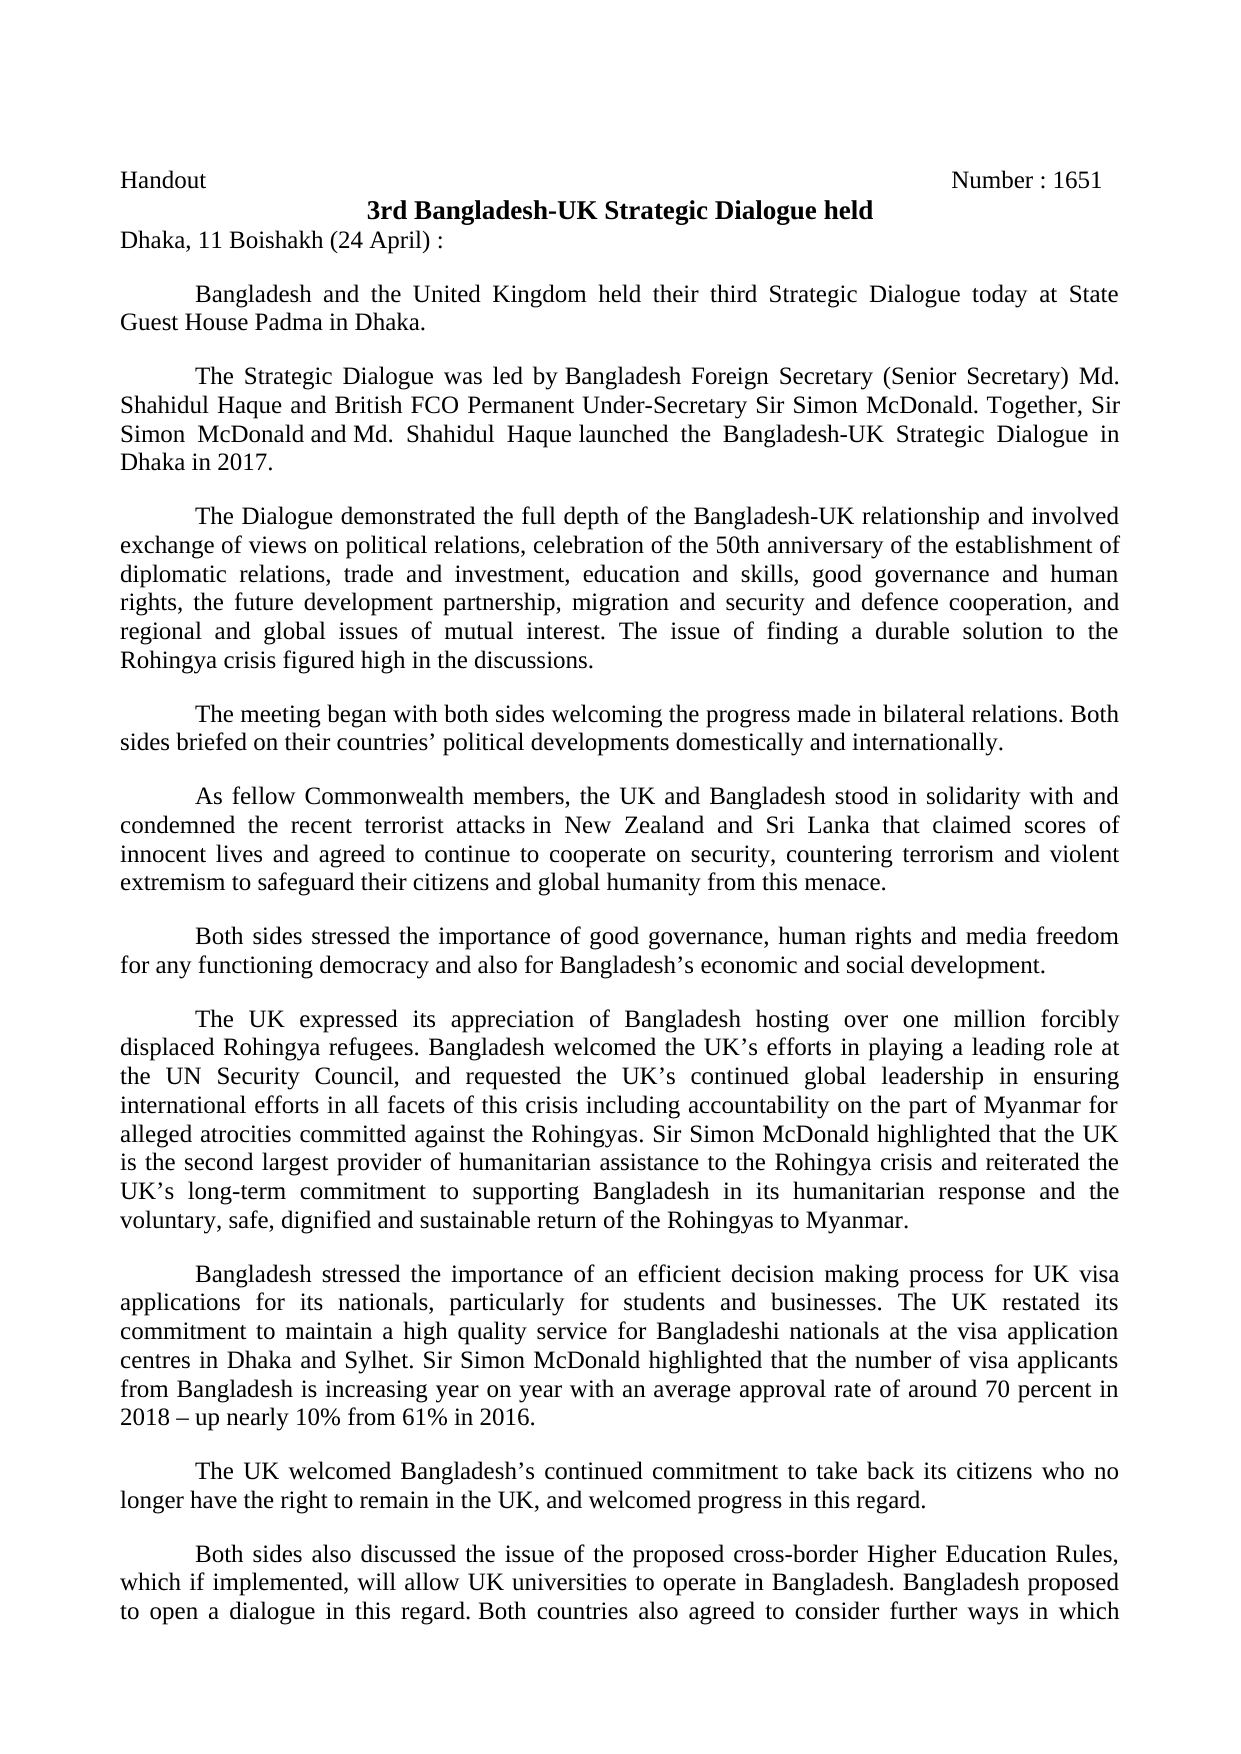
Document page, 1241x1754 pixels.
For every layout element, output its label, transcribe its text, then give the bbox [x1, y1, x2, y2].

text Handout Number : 1651 [120, 165, 1120, 194]
text The UK welcomed Bangladesh’s continued commitment to take back its citizens who no longer have the right to remain in the UK, and welcomed progress in this regard. [120, 1456, 1120, 1514]
text Both sides stressed the importance of good governance, human rights and media freedom for any functioning democracy and also for Bangladesh’s economic and social development. [120, 921, 1120, 979]
text Dhaka, 11 Boishakh (24 April) : [120, 225, 1120, 254]
text As fellow Commonwealth members, the UK and Bangladesh stood in solidarity with and condemned the recent terrorist attacks in New Zealand and Sri Lanka that claimed scores of innocent lives and agreed to continue to cooperate on security, countering terrorism and violent extremism to safeguard their citizens and global humanity from this menace. [120, 781, 1120, 896]
text Bangladesh stressed the importance of an efficient decision making process for UK visa applications for its nationals, particularly for students and businesses. The UK restated its commitment to maintain a high quality service for Bangladeshi nationals at the visa application centres in Dhaka and Sylhet. Sir Simon McDonald highlighted that the number of visa applicants from Bangladesh is increasing year on year with an average approval rate of around 70 percent in 2018 – up nearly 10% from 61% in 2016. [120, 1259, 1120, 1431]
text The Dialogue demonstrated the full depth of the Bangladesh-UK relationship and involved exchange of views on political relations, celebration of the 50th anniversary of the establishment of diplomatic relations, trade and investment, education and skills, good governance and human rights, the future development partnership, migration and security and defence cooperation, and regional and global issues of mutual interest. The issue of finding a durable solution to the Rohingya crisis figured high in the discussions. [120, 501, 1120, 674]
text 3rd Bangladesh-UK Strategic Dialogue held [120, 194, 1120, 225]
text The UK expressed its appreciation of Bangladesh hosting over one million forcibly displaced Rohingya refugees. Bangladesh welcomed the UK’s efforts in playing a leading role at the UN Security Council, and requested the UK’s continued global leadership in ensuring international efforts in all facets of this crisis including accountability on the part of Myanmar for alleged atrocities committed against the Rohingyas. Sir Simon McDonald highlighted that the UK is the second largest provider of humanitarian assistance to the Rohingya crisis and reiterated the UK’s long-term commitment to supporting Bangladesh in its humanitarian response and the voluntary, safe, dignified and sustainable return of the Rohingyas to Myanmar. [120, 1004, 1120, 1234]
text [120, 1539, 1120, 1625]
text Bangladesh and the United Kingdom held their third Strategic Dialogue today at State Guest House Padma in Dhaka. [120, 279, 1120, 336]
text The meeting began with both sides welcoming the progress made in bilateral relations. Both sides briefed on their countries’ political developments domestically and internationally. [120, 699, 1120, 756]
text The Strategic Dialogue was led by Bangladesh Foreign Secretary (Senior Secretary) Md. Shahidul Haque and British FCO Permanent Under-Secretary Sir Simon McDonald. Together, Sir Simon McDonald and Md. Shahidul Haque launched the Bangladesh-UK Strategic Dialogue in Dhaka in 2017. [120, 361, 1120, 476]
